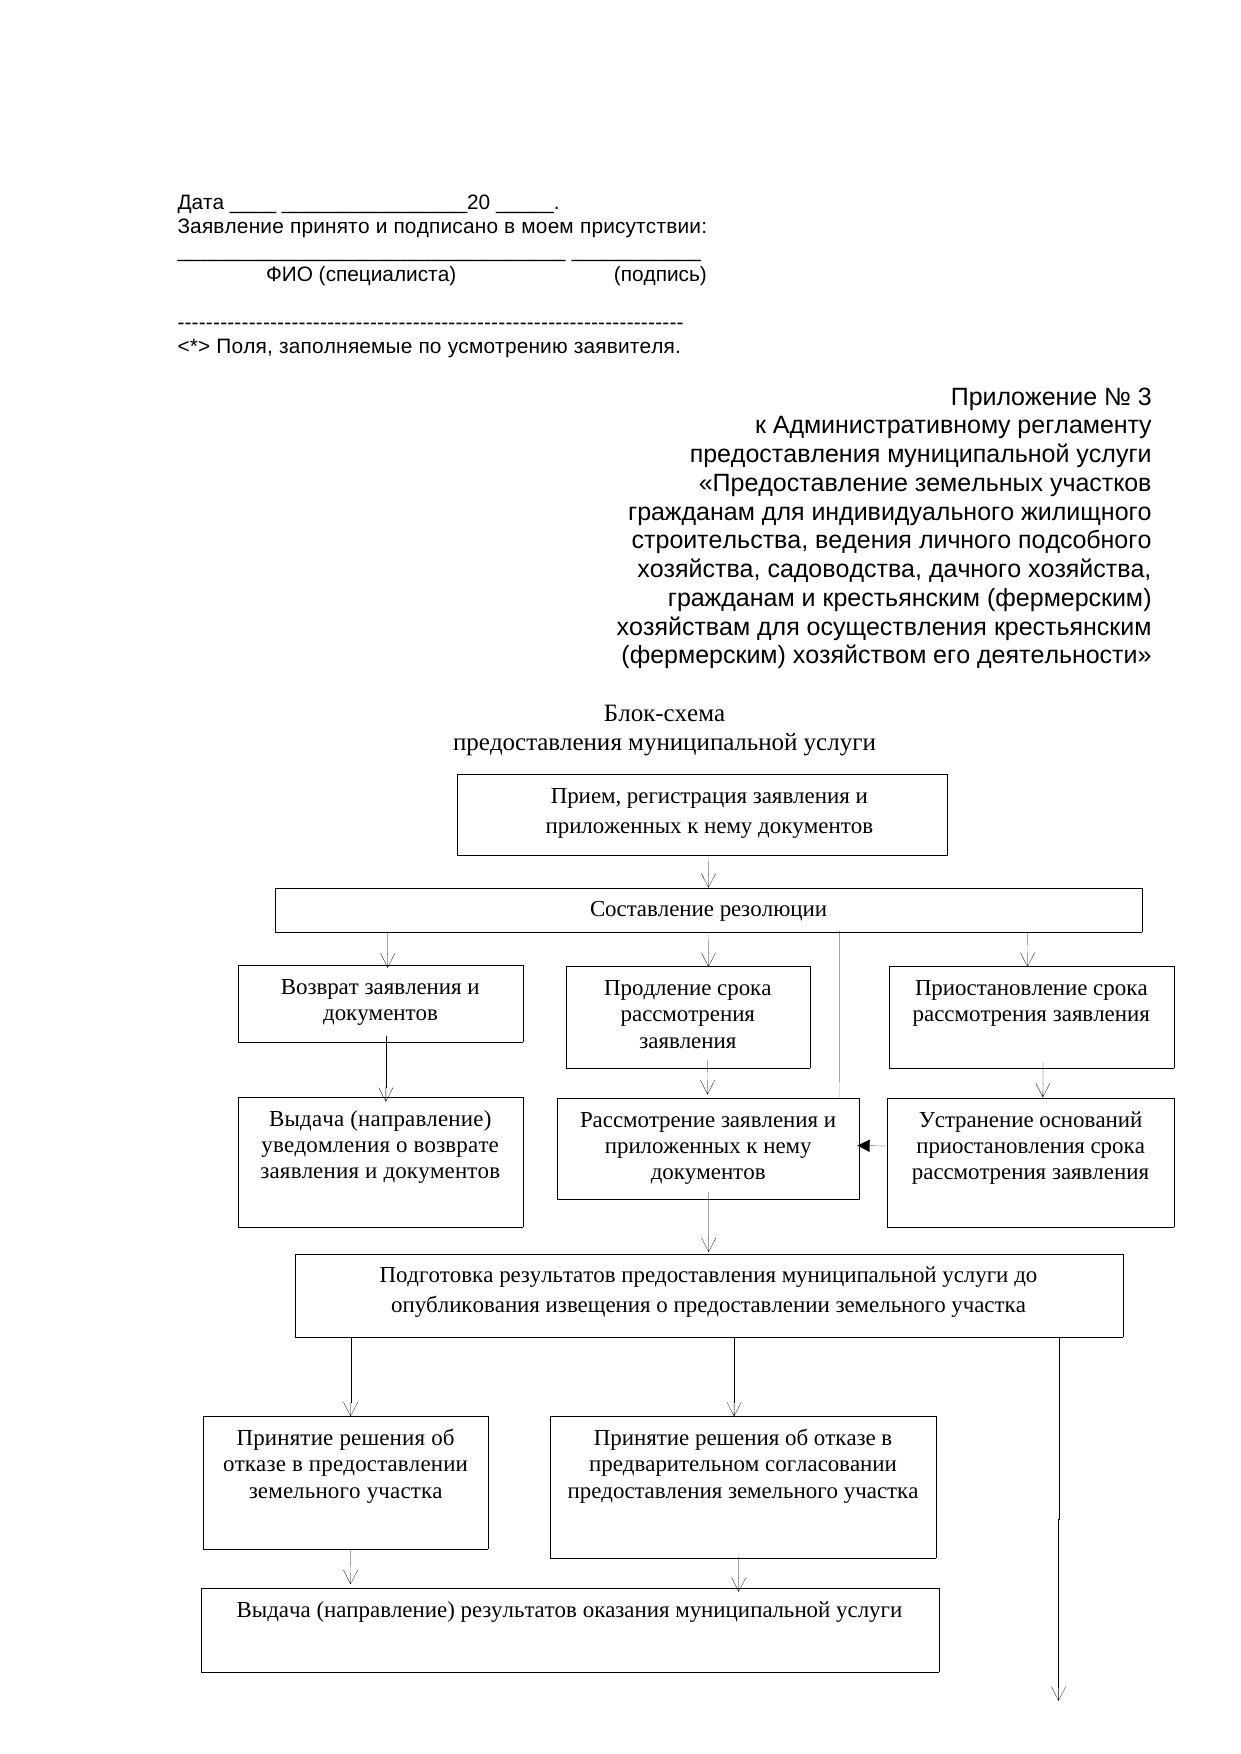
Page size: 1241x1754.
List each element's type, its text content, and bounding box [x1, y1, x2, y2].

text к Административному регламенту [177, 410, 1152, 439]
text (фермерским) хозяйством его деятельности» [177, 640, 1152, 669]
text <*> Поля, заполняемые по усмотрению заявителя. [177, 334, 1152, 358]
text «Предоставление земельных участков [177, 468, 1152, 497]
text ФИО (специалиста) (подпись) [177, 262, 1152, 286]
text Приложение № 3 [177, 382, 1152, 410]
text предоставления муниципальной услуги [177, 439, 1152, 468]
text Блок-схема [177, 698, 1152, 727]
text Заявление принято и подписано в моем присутствии: [177, 214, 1152, 238]
text гражданам для индивидуального жилищного [177, 497, 1152, 525]
text хозяйствам для осуществления крестьянским [177, 612, 1152, 640]
text Дата ____ ________________20 _____. [177, 190, 1152, 214]
text строительства, ведения личного подсобного [177, 525, 1152, 554]
text предоставления муниципальной услуги [177, 727, 1152, 755]
text хозяйства, садоводства, дачного хозяйства, [177, 554, 1152, 583]
text гражданам и крестьянским (фермерским) [177, 583, 1152, 612]
text ----------------------------------------------------------------------- [177, 310, 1152, 334]
text _________________________________ ___________ [177, 238, 1152, 262]
